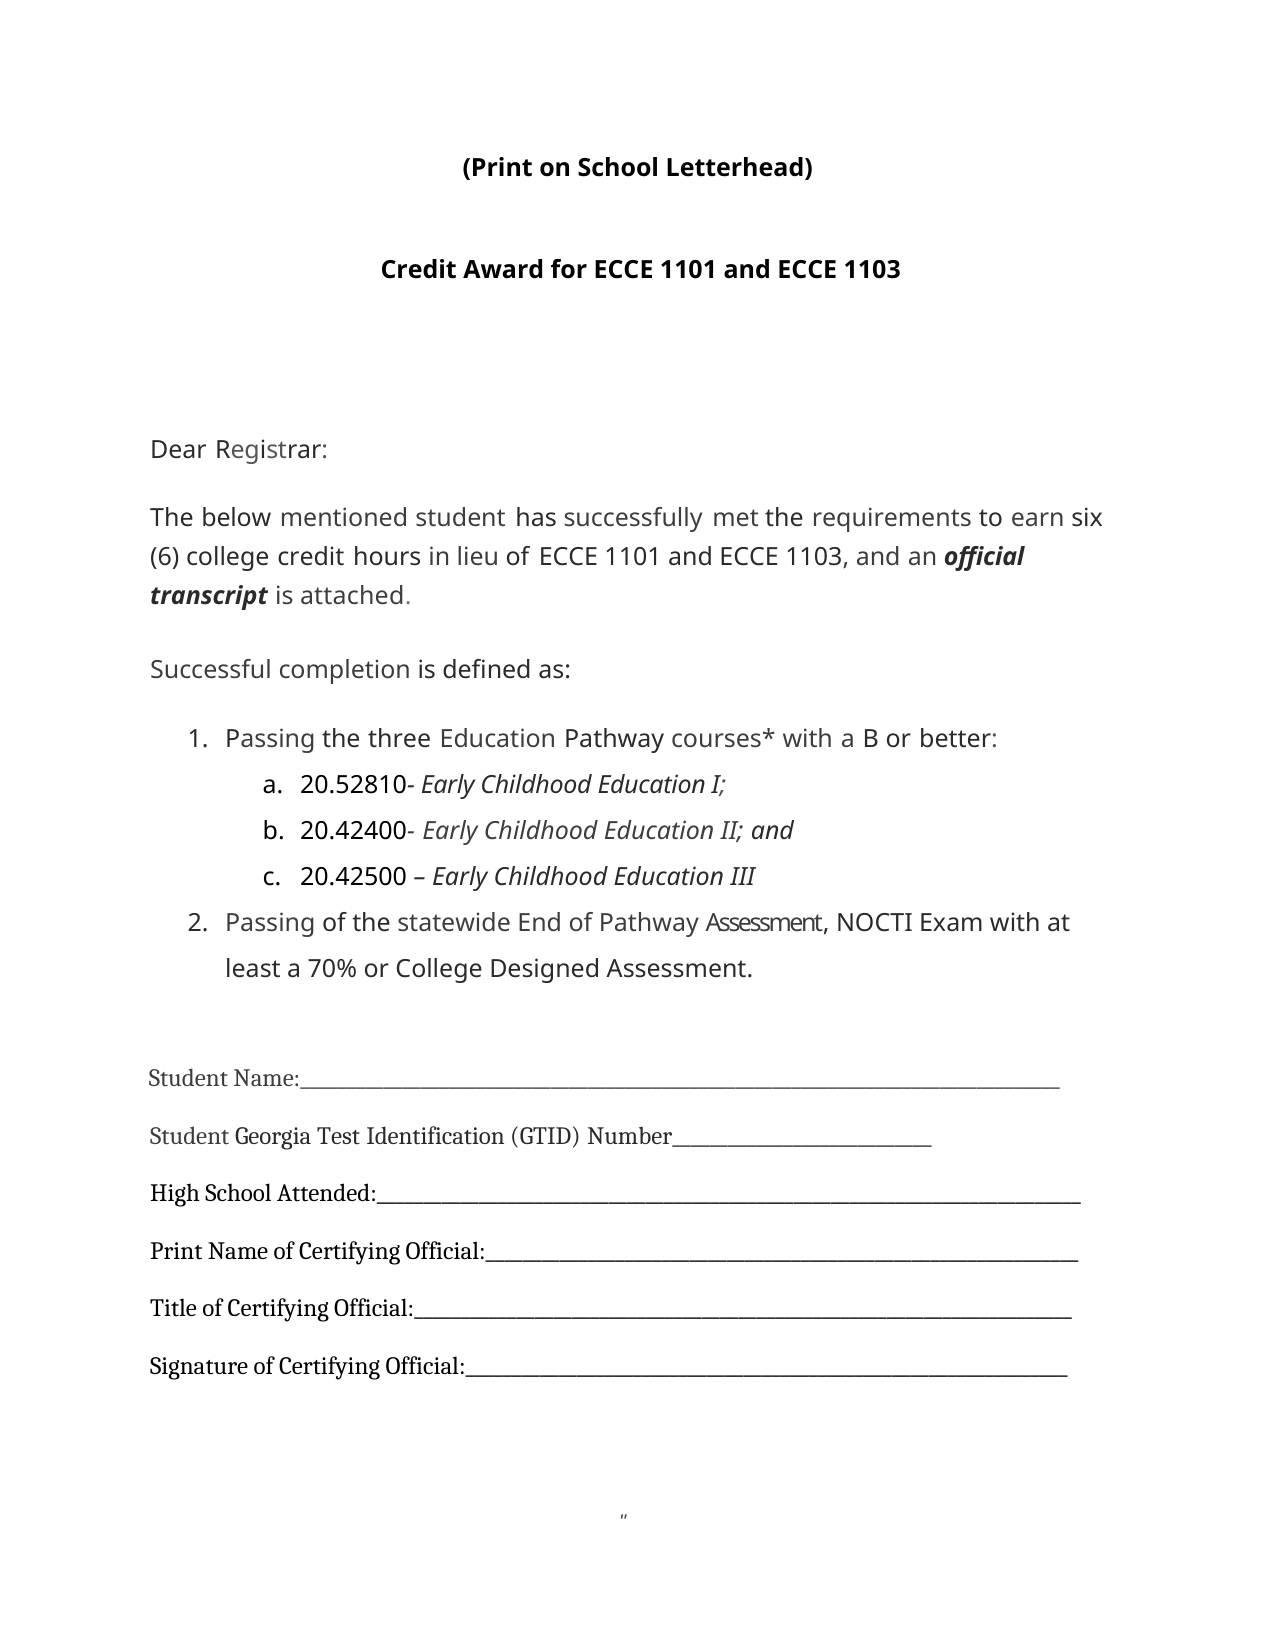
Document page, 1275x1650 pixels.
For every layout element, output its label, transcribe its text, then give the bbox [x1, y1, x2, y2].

list Passing the three Education Pathway courses* with a B or better: [187, 721, 1112, 755]
list 20.52810- Early Childhood Education I; [262, 767, 1112, 801]
text Student Georgia Test Identification (GTID) Number____________________________ [150, 1122, 1125, 1151]
text The below mentioned student has successfully met the requirements to earn six (6) college credit hours in lieu of ECCE 1101 and ECCE 1103, and an official transcript is attached. [150, 499, 1112, 612]
text Title of Certifying Official:_______________________________________________________________________ [150, 1294, 1125, 1323]
text Student Name:__________________________________________________________________________________ [148, 1064, 1125, 1093]
text Dear Registrar: [150, 431, 1125, 466]
text Print Name of Certifying Official:________________________________________________________________ [150, 1237, 1125, 1266]
text Successful completion is defined as: [150, 652, 1125, 686]
text Credit Award for ECCE 1101 and ECCE 1103 [150, 252, 1125, 286]
list Passing of the statewide End of Pathway Assessment, NOCTI Exam with at least a 70% or College Designed Assessment. [187, 904, 1112, 984]
list 20.42400- Early Childhood Education II; and [262, 812, 1112, 847]
list 20.42500 – Early Childhood Education III [262, 858, 1112, 892]
text High School Attended:____________________________________________________________________________ [150, 1179, 1125, 1208]
text Signature of Certifying Official:_________________________________________________________________ [150, 1352, 1125, 1381]
text (Print on School Letterhead) [150, 150, 1125, 184]
